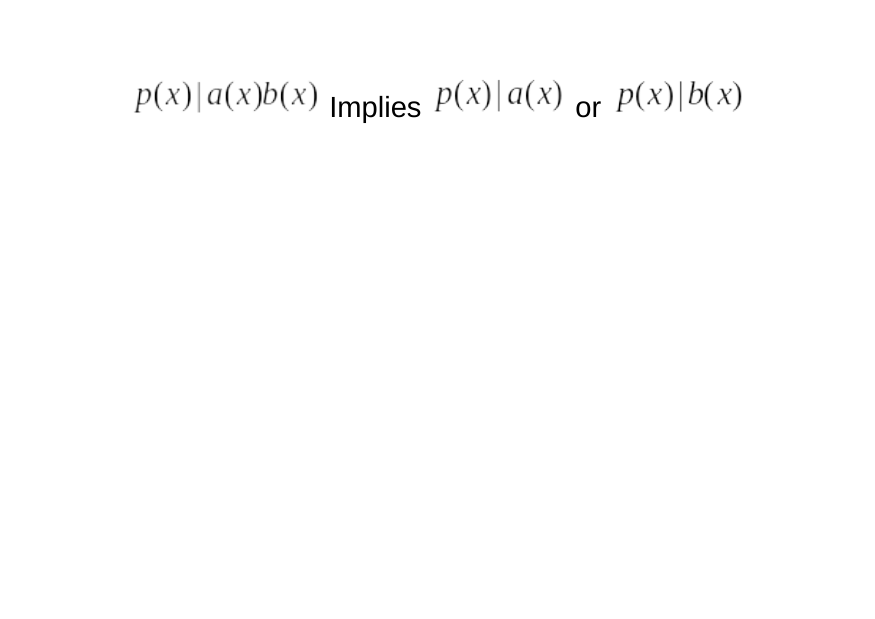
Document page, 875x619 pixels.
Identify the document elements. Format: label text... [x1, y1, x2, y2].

text Implies or [75, 75, 799, 123]
